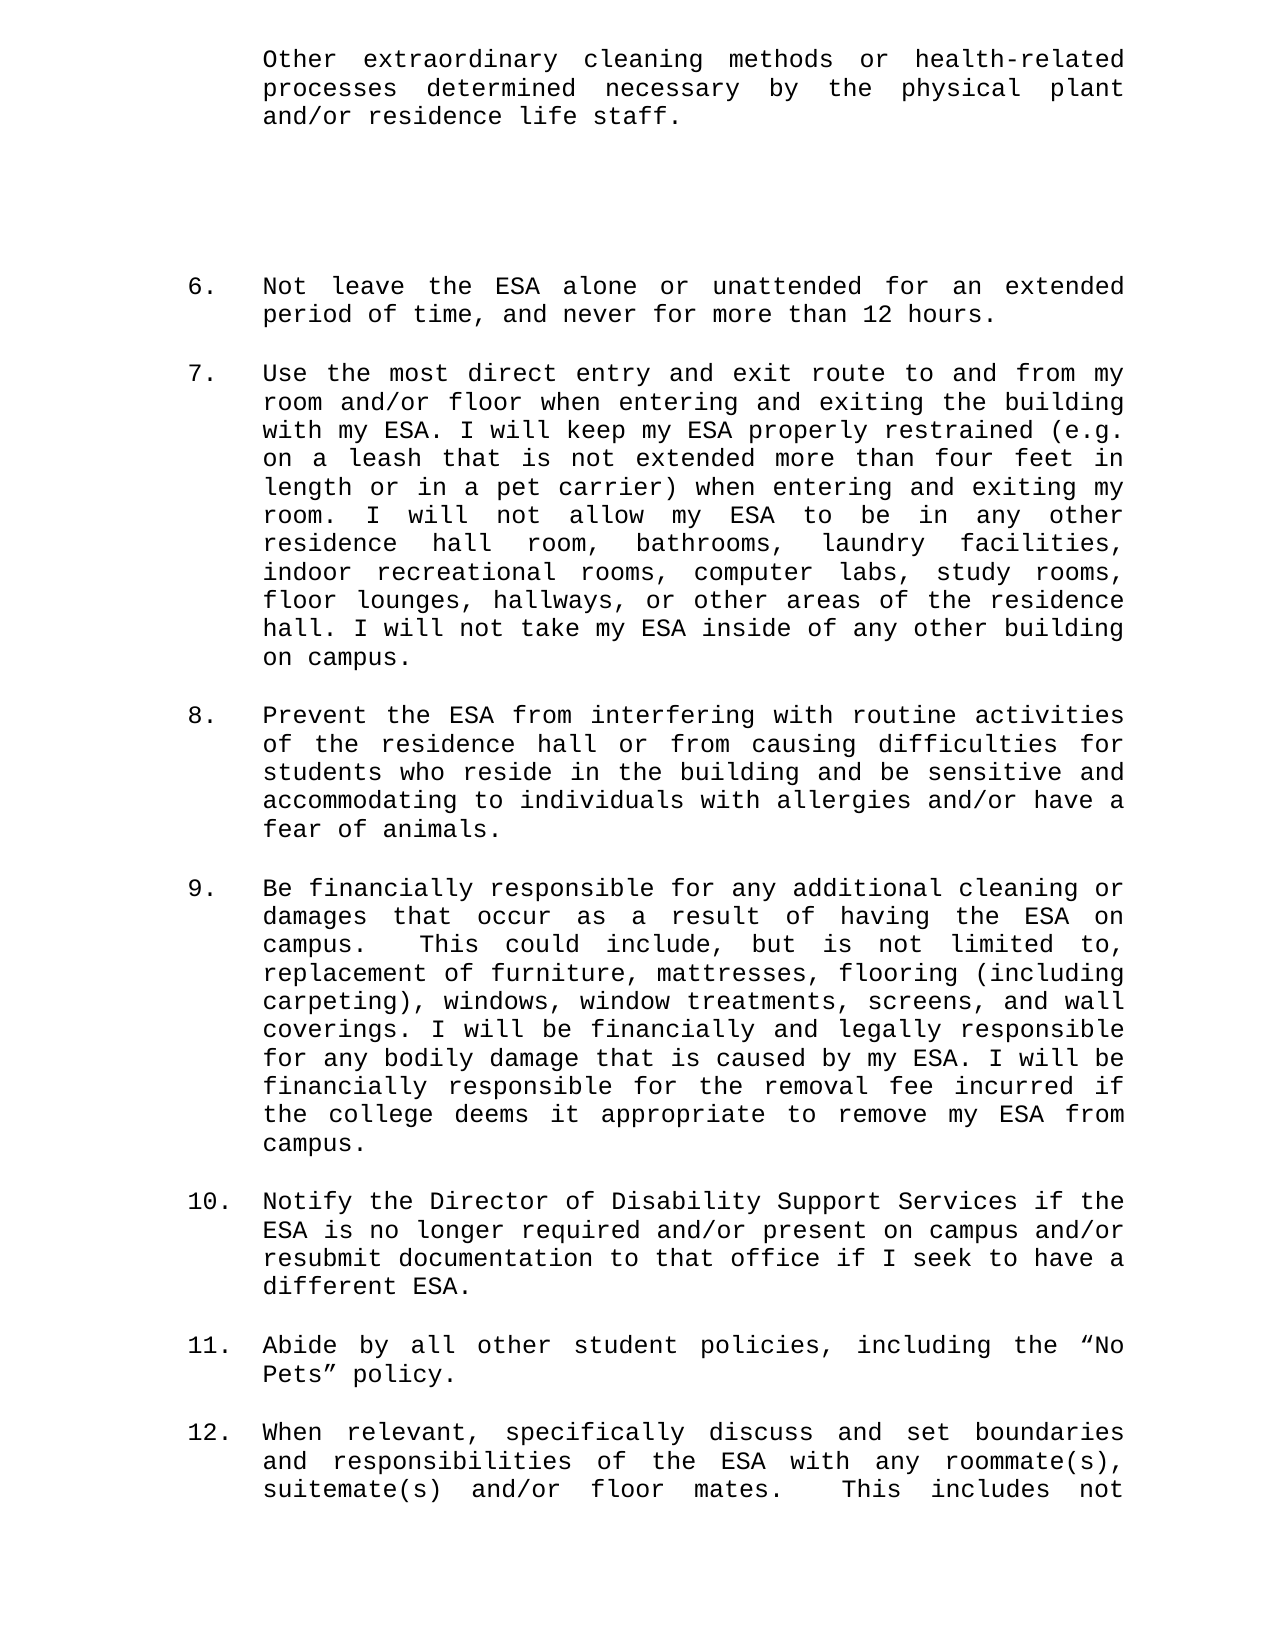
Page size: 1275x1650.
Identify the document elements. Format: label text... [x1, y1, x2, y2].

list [187, 1420, 1125, 1505]
list Notify the Director of Disability Support Services if the ESA is no longer required and/or present on campus and/or resubmit documentation to that office if I seek to have a different ESA. [187, 1189, 1125, 1302]
list Be financially responsible for any additional cleaning or damages that occur as a result of having the ESA on campus. This could include, but is not limited to, replacement of furniture, mattresses, flooring (including carpeting), windows, window treatments, screens, and wall coverings. I will be financially and legally responsible for any bodily damage that is caused by my ESA. I will be financially responsible for the removal fee incurred if the college deems it appropriate to remove my ESA from campus. [187, 875, 1125, 1158]
list Other extraordinary cleaning methods or health-related processes determined necessary by the physical plant and/or residence life staff. [262, 47, 1125, 132]
list Not leave the ESA alone or unattended for an extended period of time, and never for more than 12 hours. [187, 273, 1125, 330]
list Use the most direct entry and exit route to and from my room and/or floor when entering and exiting the building with my ESA. I will keep my ESA properly restrained (e.g. on a leash that is not extended more than four feet in length or in a pet carrier) when entering and exiting my room. I will not allow my ESA to be in any other residence hall room, bathrooms, laundry facilities, indoor recreational rooms, computer labs, study rooms, floor lounges, hallways, or other areas of the residence hall. I will not take my ESA inside of any other building on campus. [187, 361, 1125, 672]
list Abide by all other student policies, including the “No Pets” policy. [187, 1333, 1125, 1389]
list Prevent the ESA from interfering with routine activities of the residence hall or from causing difficulties for students who reside in the building and be sensitive and accommodating to individuals with allergies and/or have a fear of animals. [187, 703, 1125, 844]
